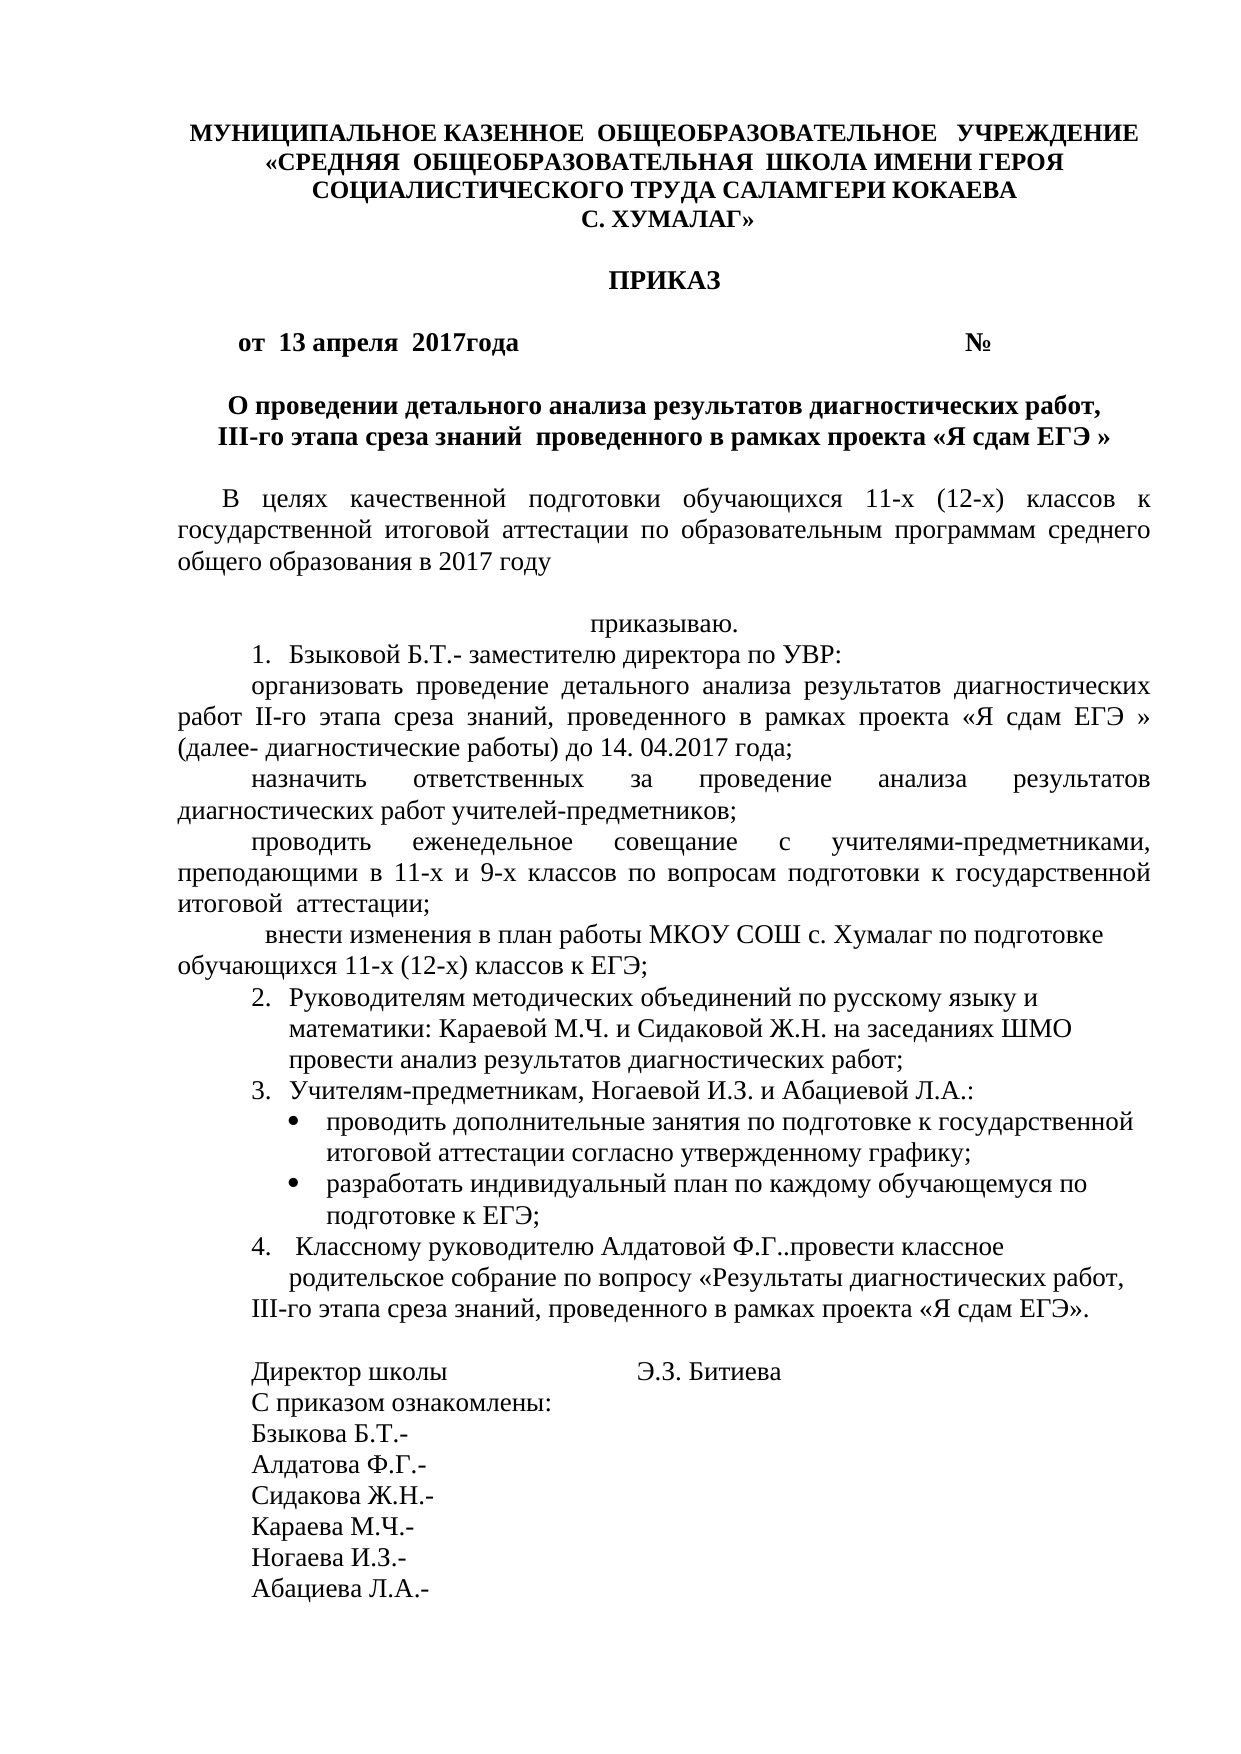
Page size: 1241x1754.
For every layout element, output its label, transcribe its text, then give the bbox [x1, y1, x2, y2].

text Абациева Л.А.- [251, 1573, 1152, 1604]
text Караева М.Ч.- [251, 1510, 1152, 1541]
text С приказом ознакомлены: [251, 1386, 1152, 1417]
text от 13 апреля 2017года № [177, 327, 1152, 358]
list Бзыковой Б.Т.- заместителю директора по УВР: [251, 638, 1152, 669]
text III-го этапа среза знаний проведенного в рамках проекта «Я сдам ЕГЭ » [177, 420, 1152, 451]
text назначить ответственных за проведение анализа результатов диагностических работ учителей-предметников; [177, 763, 1152, 825]
list проводить дополнительные занятия по подготовке к государственной итоговой аттестации согласно утвержденному графику; [288, 1105, 1152, 1168]
list Классному руководителю Алдатовой Ф.Г..провести классное родительское собрание по вопросу «Результаты диагностических работ, [251, 1230, 1152, 1292]
text организовать проведение детального анализа результатов диагностических работ II-го этапа среза знаний, проведенного в рамках проекта «Я сдам ЕГЭ » (далее- диагностические работы) до 14. 04.2017 года; [177, 669, 1152, 763]
list Учителям-предметникам, Ногаевой И.З. и Абациевой Л.А.: [251, 1074, 1152, 1105]
text ПРИКАЗ [177, 264, 1152, 295]
text Директор школы Э.З. Битиева [251, 1354, 1152, 1386]
text III-го этапа среза знаний, проведенного в рамках проекта «Я сдам ЕГЭ». [251, 1292, 1152, 1323]
text Бзыкова Б.Т.- [251, 1417, 1152, 1448]
text внести изменения в план работы МКОУ СОШ с. Хумалаг по подготовке обучающихся 11-х (12-х) классов к ЕГЭ; [177, 918, 1152, 981]
text Сидакова Ж.Н.- [251, 1479, 1152, 1510]
text С. ХУМАЛАГ» [177, 204, 1152, 233]
text Алдатова Ф.Г.- [251, 1448, 1152, 1479]
text МУНИЦИПАЛЬНОЕ КАЗЕННОЕ ОБЩЕОБРАЗОВАТЕЛЬНОЕ УЧРЕЖДЕНИЕ «СРЕДНЯЯ ОБЩЕОБРАЗОВАТЕЛЬНАЯ ШКОЛА ИМЕНИ ГЕРОЯ СОЦИАЛИСТИЧЕСКОГО ТРУДА САЛАМГЕРИ КОКАЕВА [177, 118, 1152, 204]
text проводить еженедельное совещание с учителями-предметниками, преподающими в 11-х и 9-х классов по вопросам подготовки к государственной итоговой аттестации; [177, 825, 1152, 918]
text Ногаева И.З.- [251, 1541, 1152, 1573]
text О проведении детального анализа результатов диагностических работ, [177, 389, 1152, 420]
text приказываю. [177, 607, 1152, 638]
list разработать индивидуальный план по каждому обучающемуся по подготовке к ЕГЭ; [288, 1168, 1152, 1230]
text В целях качественной подготовки обучающихся 11-х (12-х) классов к государственной итоговой аттестации по образовательным программам среднего общего образования в 2017 году [177, 482, 1152, 576]
list Руководителям методических объединений по русскому языку и математики: Караевой М.Ч. и Сидаковой Ж.Н. на заседаниях ШМО провести анализ результатов диагностических работ; [251, 981, 1152, 1074]
